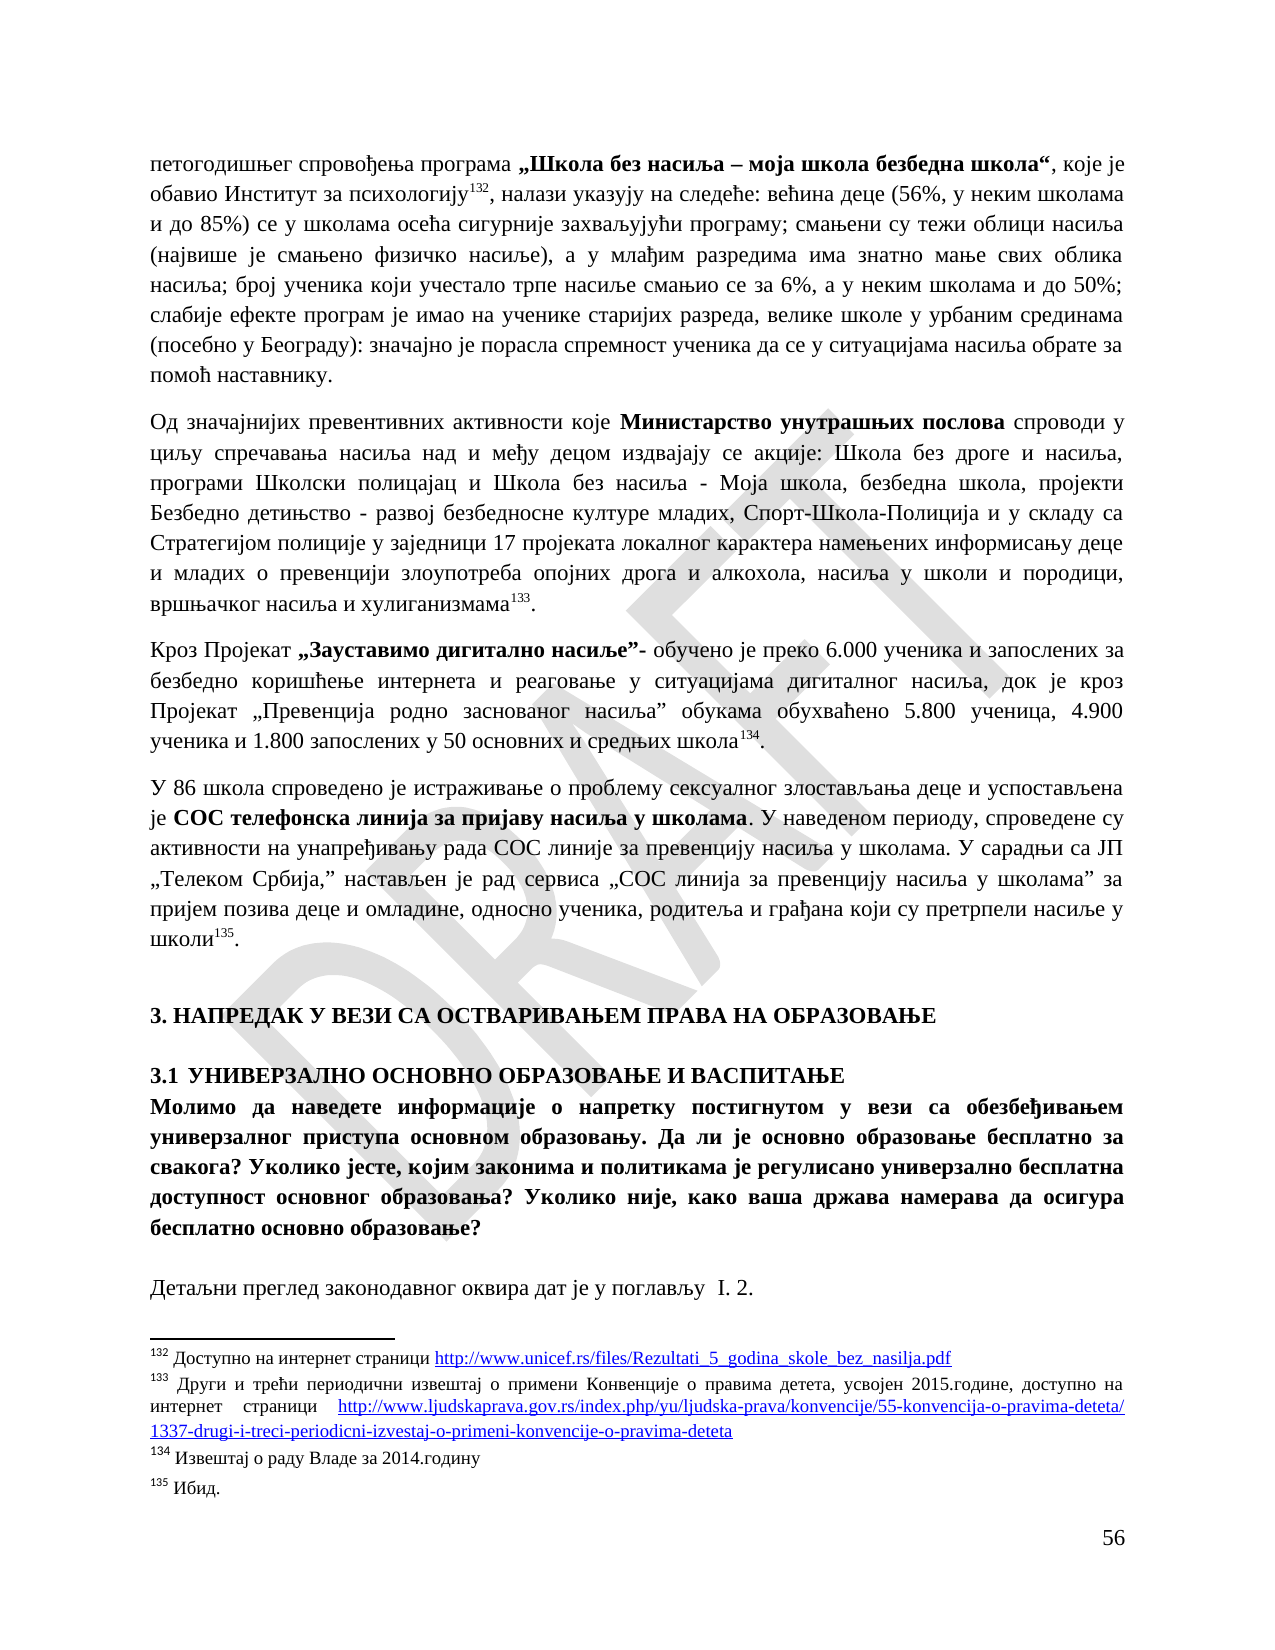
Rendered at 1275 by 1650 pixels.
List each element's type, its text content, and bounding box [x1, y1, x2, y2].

text Детаљни преглед законодавног оквира дат је у поглављу I. 2. [150, 1274, 1125, 1300]
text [150, 150, 1125, 388]
text У 86 школа спроведено је истраживање о проблему сексуалног злостављања деце и успостављена је СОС телефонска линија за пријаву насиља у школама. У наведеном периоду, спроведене су активности на унапређивању рада СОС линије за превенцију насиља у школама. У сарадњи са ЈП „Телеком Србија,” настављен је рад сервиса „СОС линија за превенцију насиља у школама” за пријем позива деце и омладине, односно ученика, родитеља и грађана који су претрпели насиље у школи. [150, 774, 1125, 951]
text Од значајнијих превентивних активности које Министарство унутрашњих послова спроводи у циљу спречавања насиља над и међу децом издвајају се акције: Школа без дроге и насиља, програми Школски полицајац и Школа без насиља - Моја школа, безбедна школа, пројекти Безбедно детињство - развој безбедносне културе младих, Спорт-Школа-Полиција и у складу са Стратегијом полиције у заједници 17 пројеката локалног карактера намењених информисању деце и младих о превенцији злоупотреба опојних дрога и алкохола, насиља у школи и породици, вршњачког насиља и хулиганизмама. [150, 408, 1125, 616]
text 3. НАПРЕДАК У ВЕЗИ СА ОСТВАРИВАЊЕМ ПРАВА НА ОБРАЗОВАЊЕ [150, 1002, 1125, 1028]
list УНИВЕРЗАЛНО ОСНОВНО ОБРАЗОВАЊЕ И ВАСПИТАЊЕ [150, 1062, 1125, 1089]
text Кроз Пројекат „Зауставимо дигитално насиље”- обучено је преко 6.000 ученика и запослених за безбедно коришћење интернета и реаговање у ситуацијама дигиталног насиља, док је кроз Пројекат „Превенција родно заснованог насиља” обукама обухваћено 5.800 ученица, 4.900 ученика и 1.800 запослених у 50 основних и средњих школа. [150, 636, 1125, 753]
text Молимо да наведете информације о напретку постигнутом у вези са обезбеђивањем универзалног приступа основном образовању. Да ли је основно образовање бесплатно за свакога? Уколико јесте, којим законима и политикама је регулисано универзално бесплатна доступност основног образовања? Уколико није, како ваша држава намерава да осигура бесплатно основно образовање? [150, 1093, 1125, 1240]
